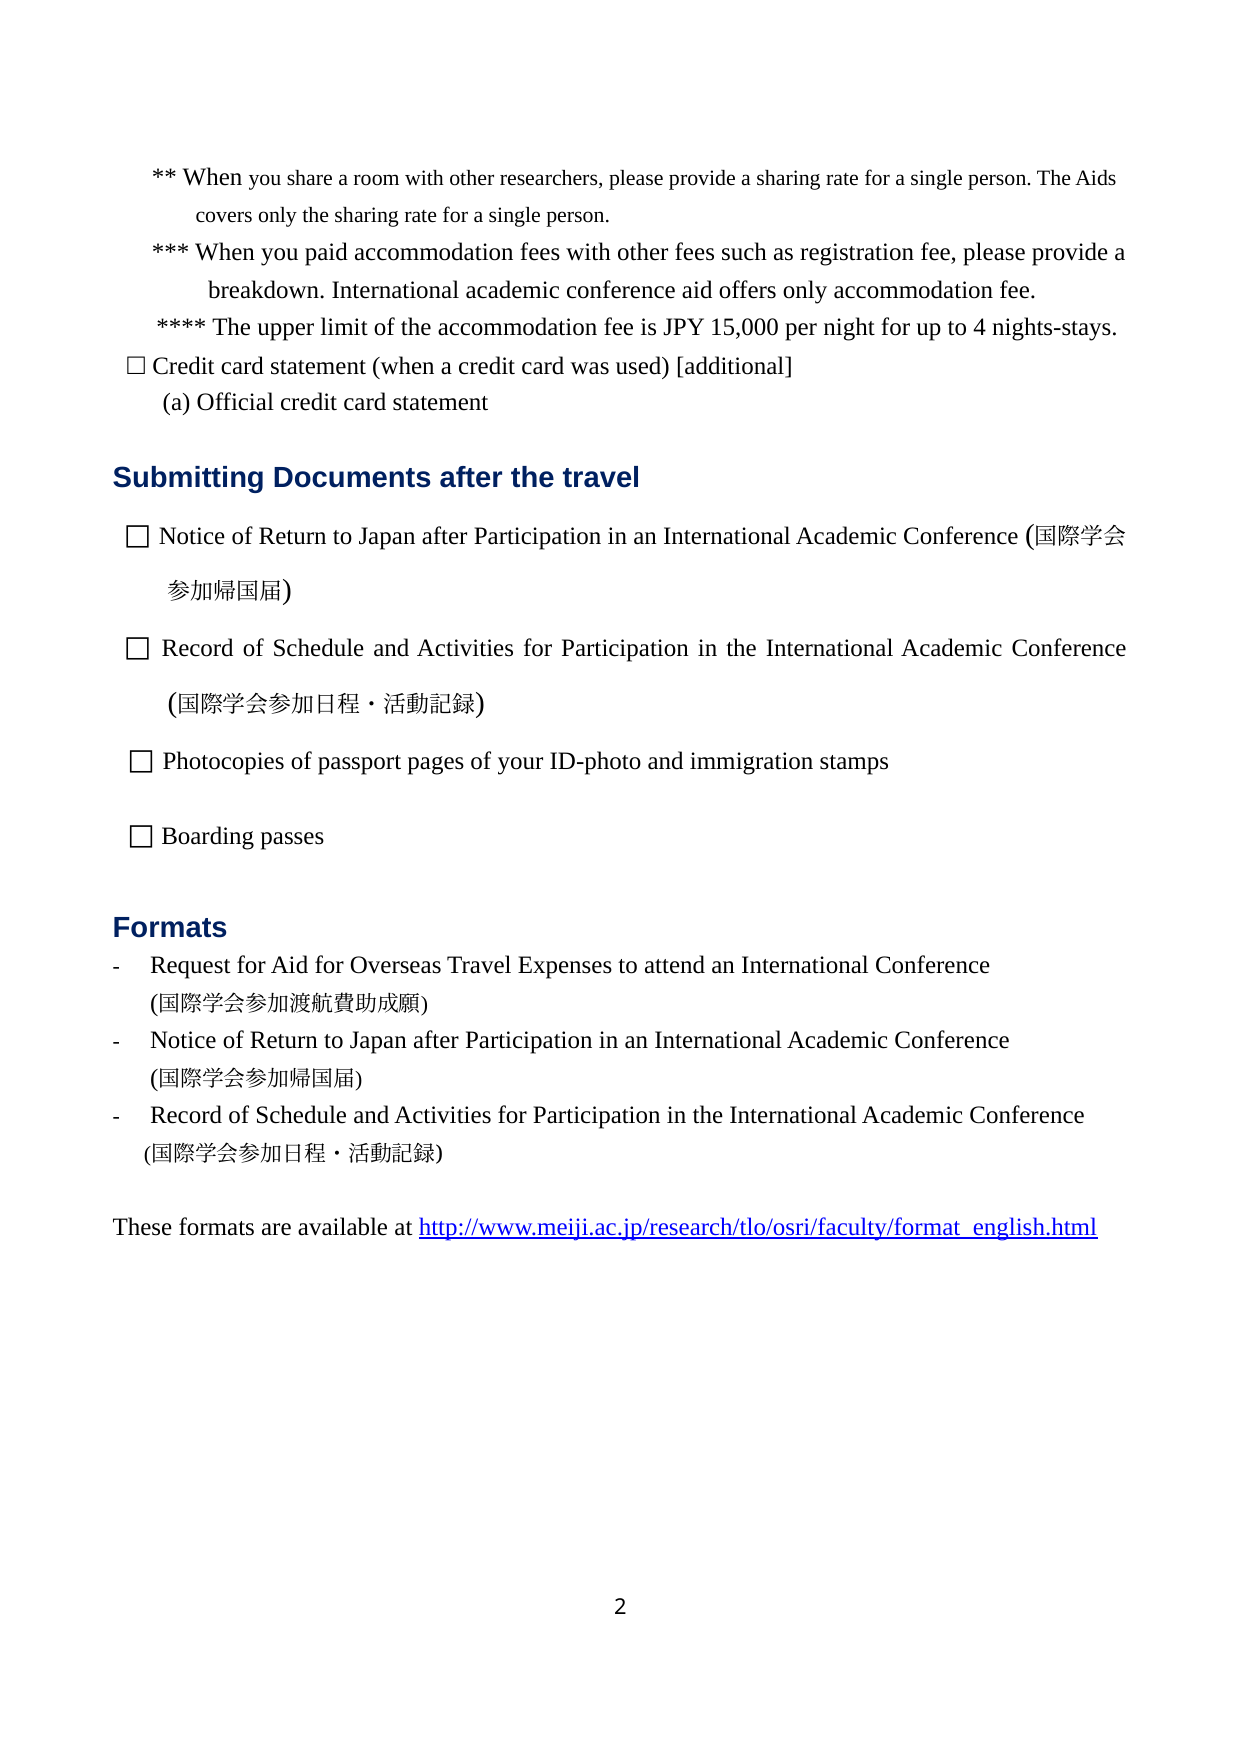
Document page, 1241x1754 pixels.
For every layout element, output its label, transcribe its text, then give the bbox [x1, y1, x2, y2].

text Formats [112, 908, 1128, 946]
list Record of Schedule and Activities for Participation in the International Academic Conference [112, 1096, 1128, 1133]
text □ Boarding passes [112, 796, 1128, 871]
text ** When you share a room with other researchers, please provide a sharing rate for a single person. The Aids covers only the sharing rate for a single person. [145, 158, 1128, 233]
text □ Photocopies of passport pages of your ID-photo and immigration stamps [112, 721, 1128, 796]
text **** The upper limit of the accommodation fee is JPY 15,000 per night for up to 4 nights-stays. [156, 308, 1128, 346]
text □ Credit card statement (when a credit card was used) [additional] [112, 346, 1128, 383]
text These formats are available at http://www.meiji.ac.jp/research/tlo/osri/faculty/format_english.html [112, 1208, 1128, 1246]
text □ Record of Schedule and Activities for Participation in the International Academic Conference (国際学会参加日程・活動記録) [123, 608, 1128, 721]
list (国際学会参加渡航費助成願) [150, 983, 1128, 1021]
list (国際学会参加帰国届) [150, 1058, 1128, 1096]
text (a) Official credit card statement [112, 383, 1128, 421]
list Notice of Return to Japan after Participation in an International Academic Conference [112, 1021, 1128, 1058]
list Request for Aid for Overseas Travel Expenses to attend an International Conference [112, 946, 1128, 983]
text Submitting Documents after the travel [112, 458, 1128, 496]
text □ Notice of Return to Japan after Participation in an International Academic Conference (国際学会参加帰国届) [123, 496, 1128, 608]
text *** When you paid accommodation fees with other fees such as registration fee, please provide a breakdown. International academic conference aid offers only accommodation fee. [145, 233, 1128, 308]
text (国際学会参加日程・活動記録) [112, 1133, 1128, 1171]
